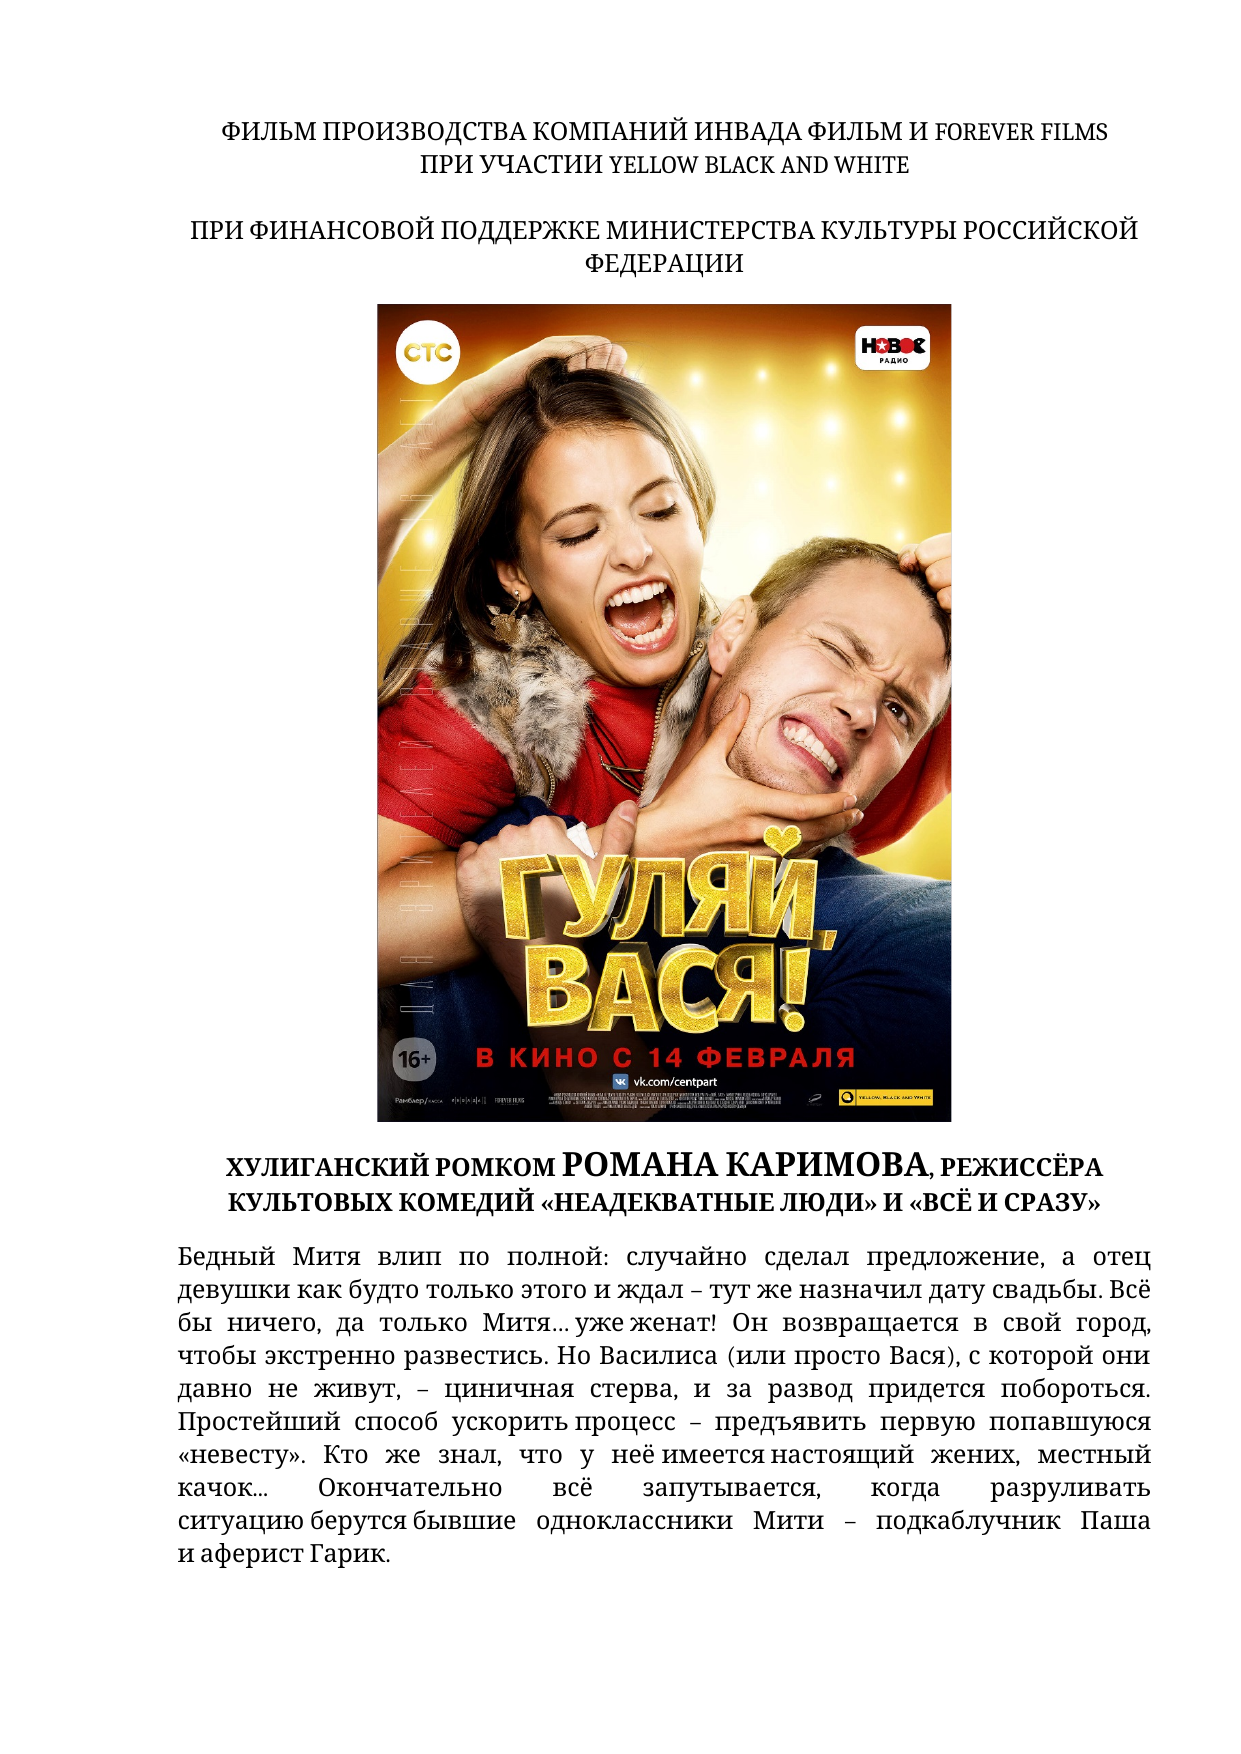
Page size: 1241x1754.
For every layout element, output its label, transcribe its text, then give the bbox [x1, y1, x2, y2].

text ХУЛИГАНСКИЙ РОМКОМ РОМАНА КАРИМОВА, РЕЖИССЁРА КУЛЬТОВЫХ КОМЕДИЙ «НЕАДЕКВАТНЫЕ ЛЮДИ» И «ВСЁ И СРАЗУ» [177, 1146, 1152, 1218]
text Бедный Митя влип по полной: случайно сделал предложение, а отец девушки как будто только этого и ждал – тут же назначил дату свадьбы. Всё бы ничего, да только Митя… уже женат! Он возвращается в свой город, чтобы экстренно развестись. Но Василиса (или просто Вася), с которой они давно не живут, – циничная стерва, и за развод придется побороться. Простейший способ ускорить процесс – предъявить первую попавшуюся «невесту». Кто же знал, что у неё имеется настоящий жених, местный качок... Окончательно всё запутывается, когда разруливать ситуацию берутся бывшие одноклассники Мити – подкаблучник Паша и аферист Гарик. [177, 1243, 1152, 1569]
picture [377, 304, 952, 1122]
text ФИЛЬМ ПРОИЗВОДСТВА КОМПАНИЙ ИНВАДА ФИЛЬМ И FOREVER FILMS ПРИ УЧАСТИИ YELLOW BLACK AND WHITE ПРИ ФИНАНСОВОЙ ПОДДЕРЖКЕ МИНИСТЕРСТВА КУЛЬТУРЫ РОССИЙСКОЙ ФЕДЕРАЦИИ [177, 118, 1152, 279]
